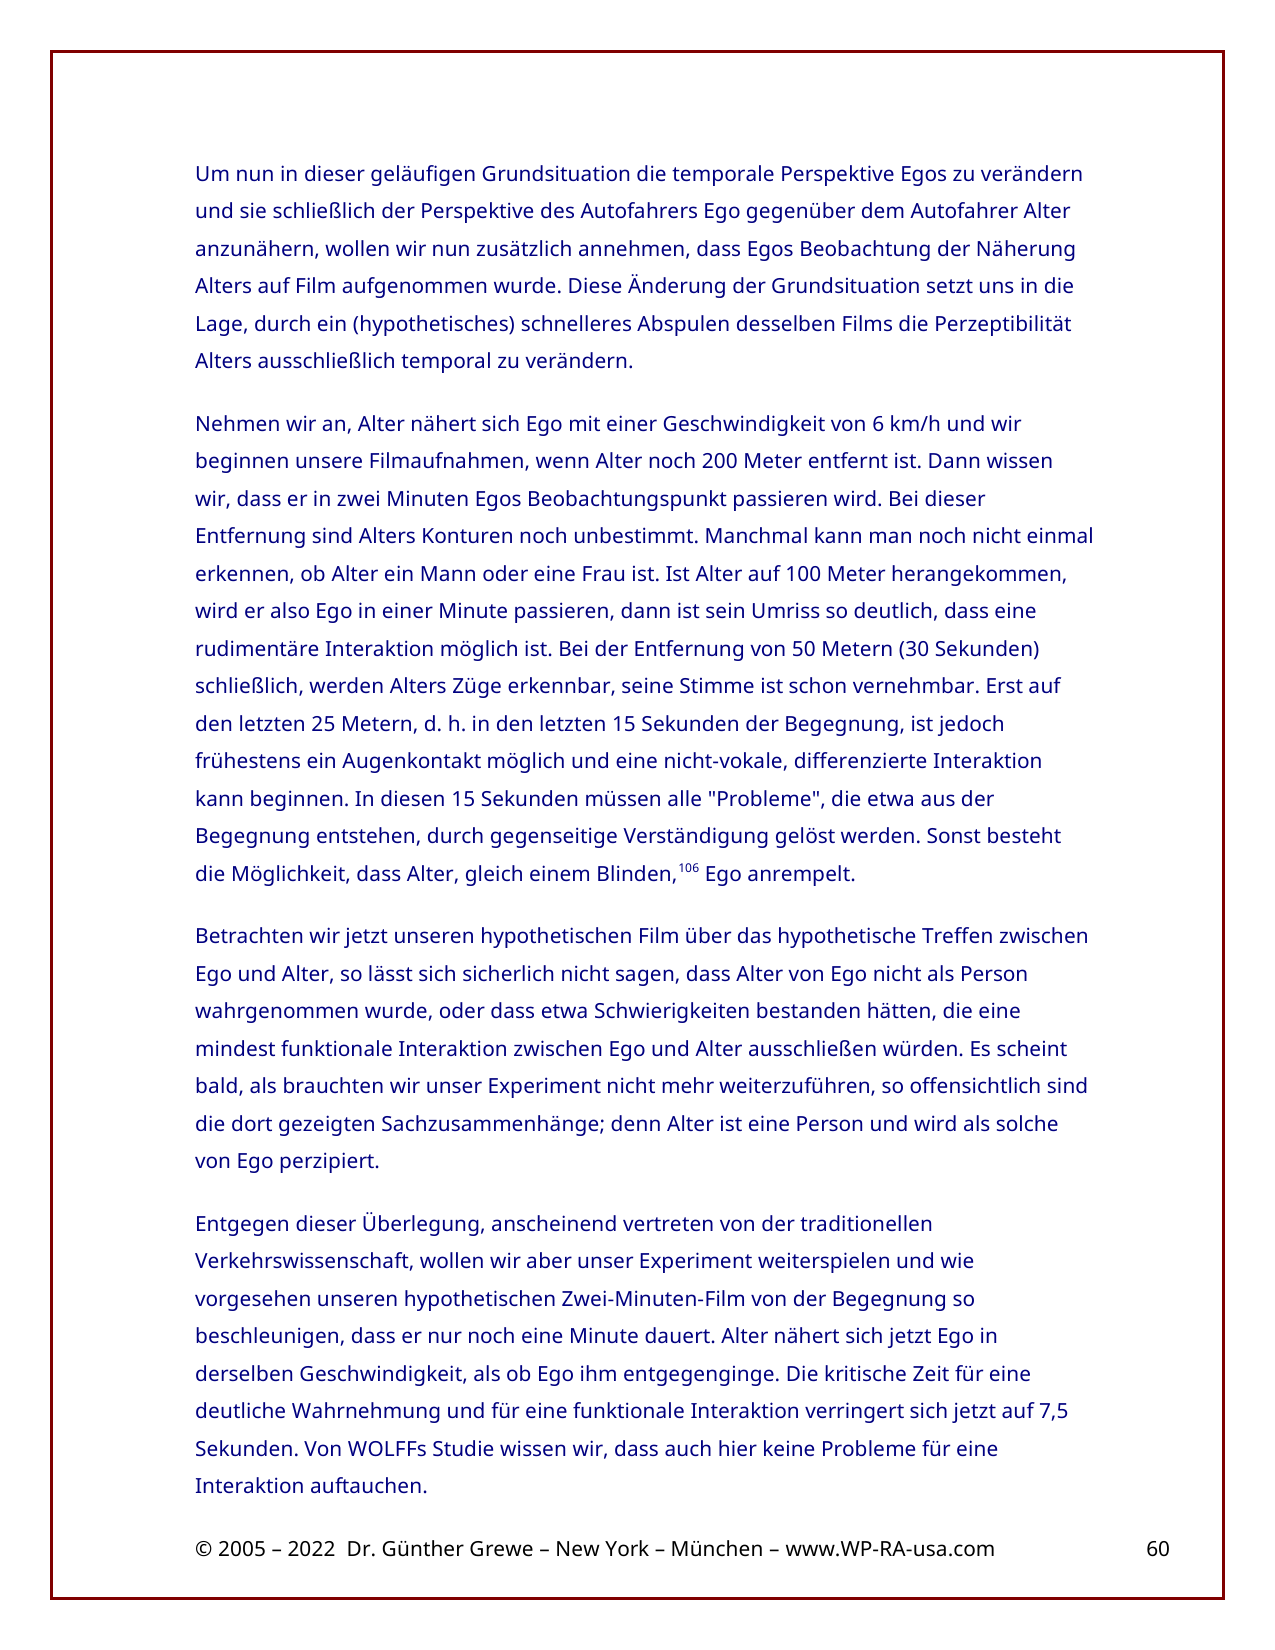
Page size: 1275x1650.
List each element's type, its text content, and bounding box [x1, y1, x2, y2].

text Nehmen wir an, Alter nähert sich Ego mit einer Geschwindigkeit von 6 km/h und wir beginnen unsere Filmaufnahmen, wenn Alter noch 200 Meter entfernt ist. Dann wissen wir, dass er in zwei Minuten Egos Beobachtungspunkt passieren wird. Bei dieser Entfernung sind Alters Konturen noch unbestimmt. Manchmal kann man noch nicht einmal erkennen, ob Alter ein Mann oder eine Frau ist. Ist Alter auf 100 Meter herangekommen, wird er also Ego in einer Minute passieren, dann ist sein Umriss so deutlich, dass eine rudimentäre Interaktion möglich ist. Bei der Entfernung von 50 Metern (30 Sekunden) schließlich, werden Alters Züge erkennbar, seine Stimme ist schon vernehmbar. Erst auf den letzten 25 Metern, d. h. in den letzten 15 Sekunden der Begegnung, ist jedoch frühestens ein Augenkontakt möglich und eine nicht-vokale, differenzierte Interaktion kann beginnen. In diesen 15 Sekunden müssen alle "Probleme", die etwa aus der Begegnung entstehen, durch gegenseitige Verständigung gelöst werden. Sonst besteht die Möglichkeit, dass Alter, gleich einem Blinden, Ego anrempelt. [195, 400, 1095, 887]
text Betrachten wir jetzt unseren hypothetischen Film über das hypothetische Treffen zwischen Ego und Alter, so lässt sich sicherlich nicht sagen, dass Alter von Ego nicht als Person wahrgenommen wurde, oder dass etwa Schwierigkeiten bestanden hätten, die eine mindest funktionale Interaktion zwischen Ego und Alter ausschließen würden. Es scheint bald, als brauchten wir unser Experiment nicht mehr weiterzuführen, so offensichtlich sind die dort gezeigten Sachzusammenhänge; denn Alter ist eine Person und wird als solche von Ego perzipiert. [195, 912, 1095, 1175]
text Um nun in dieser geläufigen Grundsituation die temporale Perspektive Egos zu verändern und sie schließlich der Perspektive des Autofahrers Ego gegenüber dem Autofahrer Alter anzunähern, wollen wir nun zusätzlich annehmen, dass Egos Beobachtung der Näherung Alters auf Film aufgenommen wurde. Diese Änderung der Grundsituation setzt uns in die Lage, durch ein (hypothetisches) schnelleres Abspulen desselben Films die Perzeptibilität Alters ausschließlich temporal zu verändern. [195, 150, 1095, 375]
text Entgegen dieser Überlegung, anscheinend vertreten von der traditionellen Verkehrswissenschaft, wollen wir aber unser Experiment weiterspielen und wie vorgesehen unseren hypothetischen Zwei-Minuten-Film von der Begegnung so beschleunigen, dass er nur noch eine Minute dauert. Alter nähert sich jetzt Ego in derselben Geschwindigkeit, als ob Ego ihm entgegenginge. Die kritische Zeit für eine deutliche Wahrnehmung und für eine funktionale Interaktion verringert sich jetzt auf 7,5 Sekunden. Von WOLFFs Studie wissen wir, dass auch hier keine Probleme für eine Interaktion auftauchen. [195, 1200, 1095, 1500]
